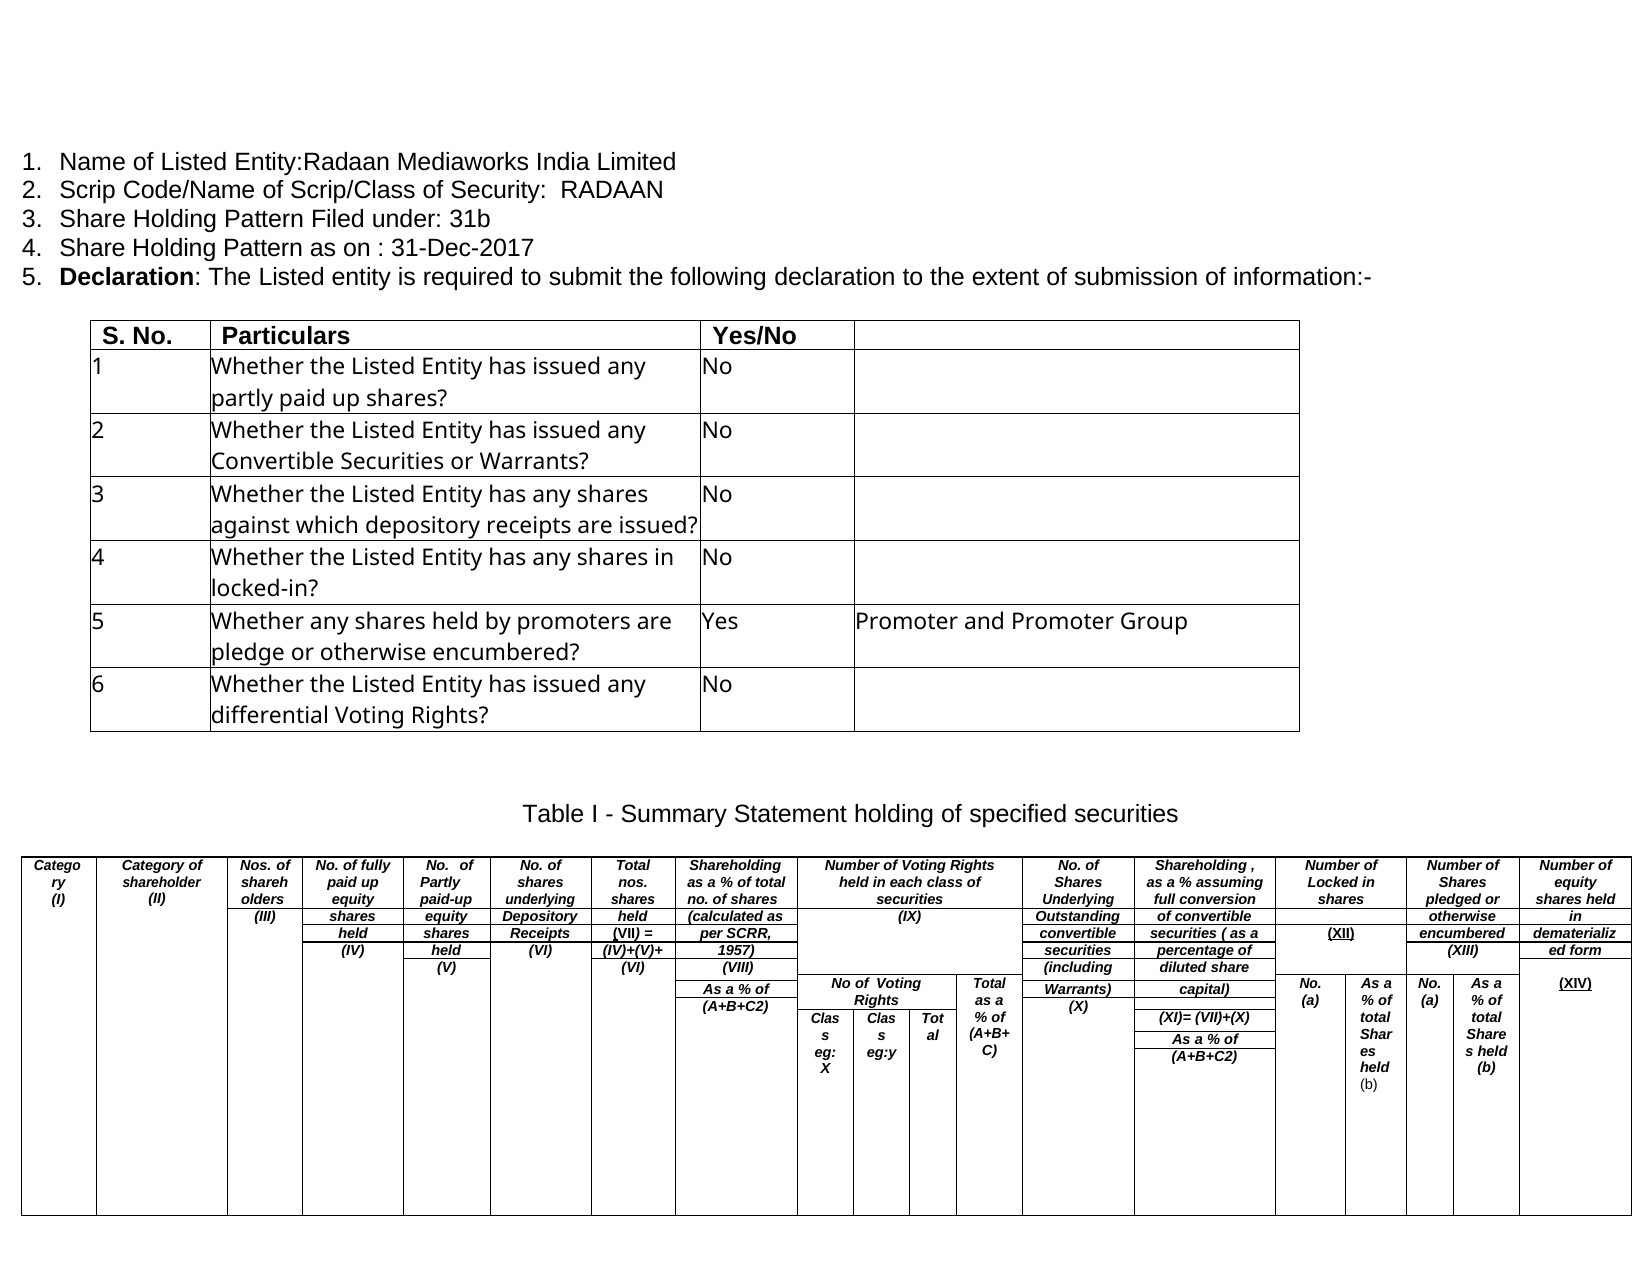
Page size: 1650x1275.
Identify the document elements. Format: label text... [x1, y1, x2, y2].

table_header Total nos. shares [592, 858, 675, 908]
table_cell [1135, 998, 1275, 1009]
table_cell [855, 414, 1299, 476]
table_cell diluted share [1135, 959, 1275, 980]
table_cell (including [1023, 959, 1134, 980]
table_cell As a % of [676, 981, 797, 997]
table_cell (IX) [798, 909, 1022, 974]
table_cell Clas s eg:y [854, 1010, 909, 1215]
table_cell held [404, 943, 490, 958]
table_cell ed form [1520, 943, 1631, 958]
table_cell (VI) [592, 959, 675, 1215]
table_header Shareholding as a % of total no. of shares [676, 858, 797, 908]
table_cell shares [404, 925, 490, 941]
table_cell (XII) [1276, 925, 1406, 974]
table_header Number of Locked in shares [1276, 858, 1406, 908]
list Name of Listed Entity:Radaan Mediaworks India Limited [22, 147, 1644, 176]
table_cell (VI) [491, 943, 591, 1215]
table_cell Total as a % of (A+B+ C) [957, 975, 1022, 1215]
table_cell of convertible [1135, 909, 1275, 924]
table_cell Whether the Listed Entity has issued any differential Voting Rights? [211, 668, 700, 731]
table_header Shareholding , as a % assuming full conversion [1135, 858, 1275, 908]
table_cell percentage of [1135, 943, 1275, 958]
table_cell Yes [701, 605, 854, 667]
table_header [855, 321, 1299, 349]
table_cell (V) [404, 959, 490, 1215]
list Share Holding Pattern as on : 31-Dec-2017 [22, 233, 1644, 262]
table_header Yes/No [701, 321, 854, 349]
table_header Number of Shares pledged or [1407, 858, 1519, 908]
table_cell (XIV) [1520, 959, 1631, 1215]
table_cell Outstanding [1023, 909, 1134, 924]
table_cell 3 [91, 477, 210, 540]
table_cell 2 [91, 414, 210, 476]
table_cell (X) [1023, 998, 1134, 1215]
table_cell No [701, 477, 854, 540]
list Scrip Code/Name of Scrip/Class of Security: RADAAN [22, 176, 1644, 204]
table_cell per SCRR, [676, 925, 797, 941]
table_cell 6 [91, 668, 210, 731]
table_cell As a % of total Shar es held (b) [1346, 975, 1406, 1215]
table_cell held [592, 909, 675, 924]
table_cell No. (a) [1407, 975, 1453, 1215]
table_cell shares [303, 909, 403, 924]
table_cell [1276, 909, 1406, 924]
table_cell As a % of total Share s held (b) [1454, 975, 1519, 1215]
table_header No. of Shares Underlying [1023, 858, 1134, 908]
table_cell Tot al [910, 1010, 956, 1215]
text Table I - Summary Statement holding of specified securities [57, 798, 1644, 827]
table_header Category of shareholder (II) [97, 858, 227, 1215]
table_cell (XIII) [1407, 943, 1519, 974]
table_cell 1957) [676, 943, 797, 958]
table_header Catego ry (I) [22, 858, 96, 1215]
table_cell (VIII) [676, 959, 797, 980]
table_cell [855, 541, 1299, 603]
table_cell 5 [91, 605, 210, 667]
table_cell (XI)= (VII)+(X) [1135, 1010, 1275, 1031]
table_cell As a % of [1135, 1032, 1275, 1047]
table_cell No [701, 414, 854, 476]
table_cell Receipts [491, 925, 591, 941]
table_cell held [303, 925, 403, 941]
table_header Particulars [211, 321, 700, 349]
table_cell otherwise [1407, 909, 1519, 924]
table_cell dematerializ [1520, 925, 1631, 941]
table_cell encumbered [1407, 925, 1519, 941]
table_cell No [701, 350, 854, 413]
table_cell capital) [1135, 981, 1275, 997]
table_cell (IV)+(V)+ [592, 943, 675, 958]
table_cell Whether any shares held by promoters are pledge or otherwise encumbered? [211, 605, 700, 667]
table_cell securities [1023, 943, 1134, 958]
table_cell [855, 350, 1299, 413]
table_header No. of shares underlying [491, 858, 591, 908]
table_cell No. (a) [1276, 975, 1345, 1215]
table_cell securities ( as a [1135, 925, 1275, 941]
table_cell [855, 477, 1299, 540]
table_cell Whether the Listed Entity has any shares in locked-in? [211, 541, 700, 603]
table_cell Whether the Listed Entity has issued any Convertible Securities or Warrants? [211, 414, 700, 476]
table_cell (A+B+C2) [676, 998, 797, 1215]
table_cell [855, 668, 1299, 731]
list Share Holding Pattern Filed under: 31b [22, 204, 1644, 233]
table_header No. of fully paid up equity [303, 858, 403, 908]
table_cell Whether the Listed Entity has any shares against which depository receipts are issued? [211, 477, 700, 540]
table_cell (calculated as [676, 909, 797, 924]
table_cell (III) [228, 909, 302, 1215]
table_header Number of equity shares held [1520, 858, 1631, 908]
table_cell Clas s eg: X [798, 1010, 853, 1215]
table_cell (IV) [303, 943, 403, 1215]
table_header No. of Partly paid-up [404, 858, 490, 908]
table_cell No [701, 541, 854, 603]
table_cell Promoter and Promoter Group [855, 605, 1299, 667]
table_cell No of Voting Rights [798, 975, 956, 1009]
table_cell convertible [1023, 925, 1134, 941]
table_header Number of Voting Rights held in each class of securities [798, 858, 1022, 908]
list Declaration: The Listed entity is required to submit the following declaration to the extent of submission of information:- [22, 262, 1644, 291]
table_header Nos. of shareh olders [228, 858, 302, 908]
table_cell 1 [91, 350, 210, 413]
table_header S. No. [91, 321, 210, 349]
table_cell No [701, 668, 854, 731]
table_cell 4 [91, 541, 210, 603]
table_cell in [1520, 909, 1631, 924]
table_cell Warrants) [1023, 981, 1134, 997]
table_cell (VII) = [592, 925, 675, 941]
table_cell Depository [491, 909, 591, 924]
table_cell (A+B+C2) [1135, 1049, 1275, 1215]
table_cell equity [404, 909, 490, 924]
table_cell Whether the Listed Entity has issued any partly paid up shares? [211, 350, 700, 413]
